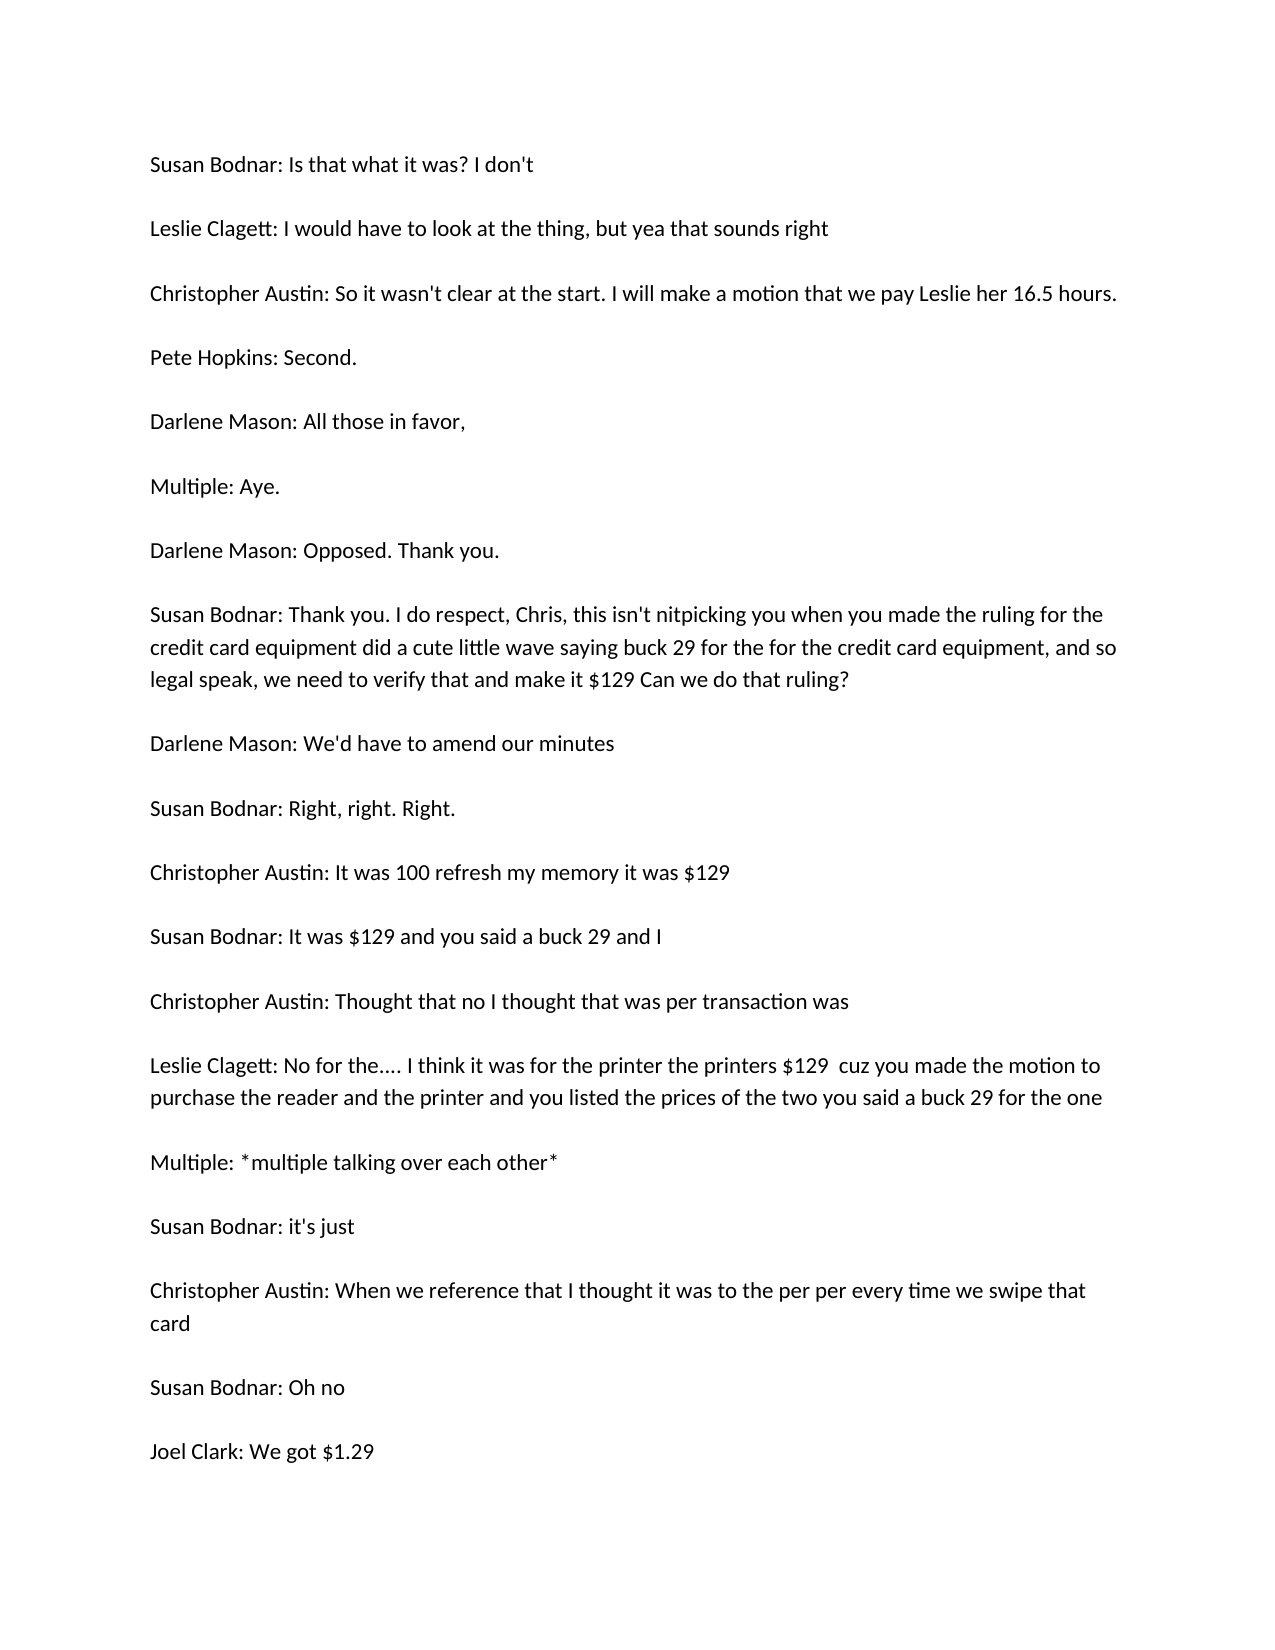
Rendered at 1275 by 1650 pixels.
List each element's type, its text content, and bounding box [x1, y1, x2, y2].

text Darlene Mason: We'd have to amend our minutes [150, 729, 1125, 757]
text Christopher Austin: When we reference that I thought it was to the per per every time we swipe that card [150, 1277, 1125, 1337]
text Leslie Clagett: I would have to look at the thing, but yea that sounds right [150, 214, 1125, 242]
text Susan Bodnar: Oh no [150, 1373, 1125, 1401]
text Darlene Mason: All those in favor, [150, 407, 1125, 436]
text Susan Bodnar: It was $129 and you said a buck 29 and I [150, 922, 1125, 951]
text Multiple: *multiple talking over each other* [150, 1148, 1125, 1176]
text Leslie Clagett: No for the.... I think it was for the printer the printers $129 cuz you made the motion to purchase the reader and the printer and you listed the prices of the two you said a buck 29 for the one [150, 1051, 1125, 1111]
text Susan Bodnar: Thank you. I do respect, Chris, this isn't nitpicking you when you made the ruling for the credit card equipment did a cute little wave saying buck 29 for the for the credit card equipment, and so legal speak, we need to verify that and make it $129 Can we do that ruling? [150, 601, 1125, 693]
text Christopher Austin: So it wasn't clear at the start. I will make a motion that we pay Leslie her 16.5 hours. [150, 279, 1125, 307]
text Susan Bodnar: it's just [150, 1212, 1125, 1240]
text Multiple: Aye. [150, 472, 1125, 500]
text Joel Clark: We got $1.29 [150, 1437, 1125, 1466]
text Susan Bodnar: Is that what it was? I don't [150, 150, 1125, 178]
text Darlene Mason: Opposed. Thank you. [150, 536, 1125, 564]
text Susan Bodnar: Right, right. Right. [150, 794, 1125, 822]
text Pete Hopkins: Second. [150, 343, 1125, 371]
text Christopher Austin: It was 100 refresh my memory it was $129 [150, 858, 1125, 886]
text Christopher Austin: Thought that no I thought that was per transaction was [150, 987, 1125, 1015]
